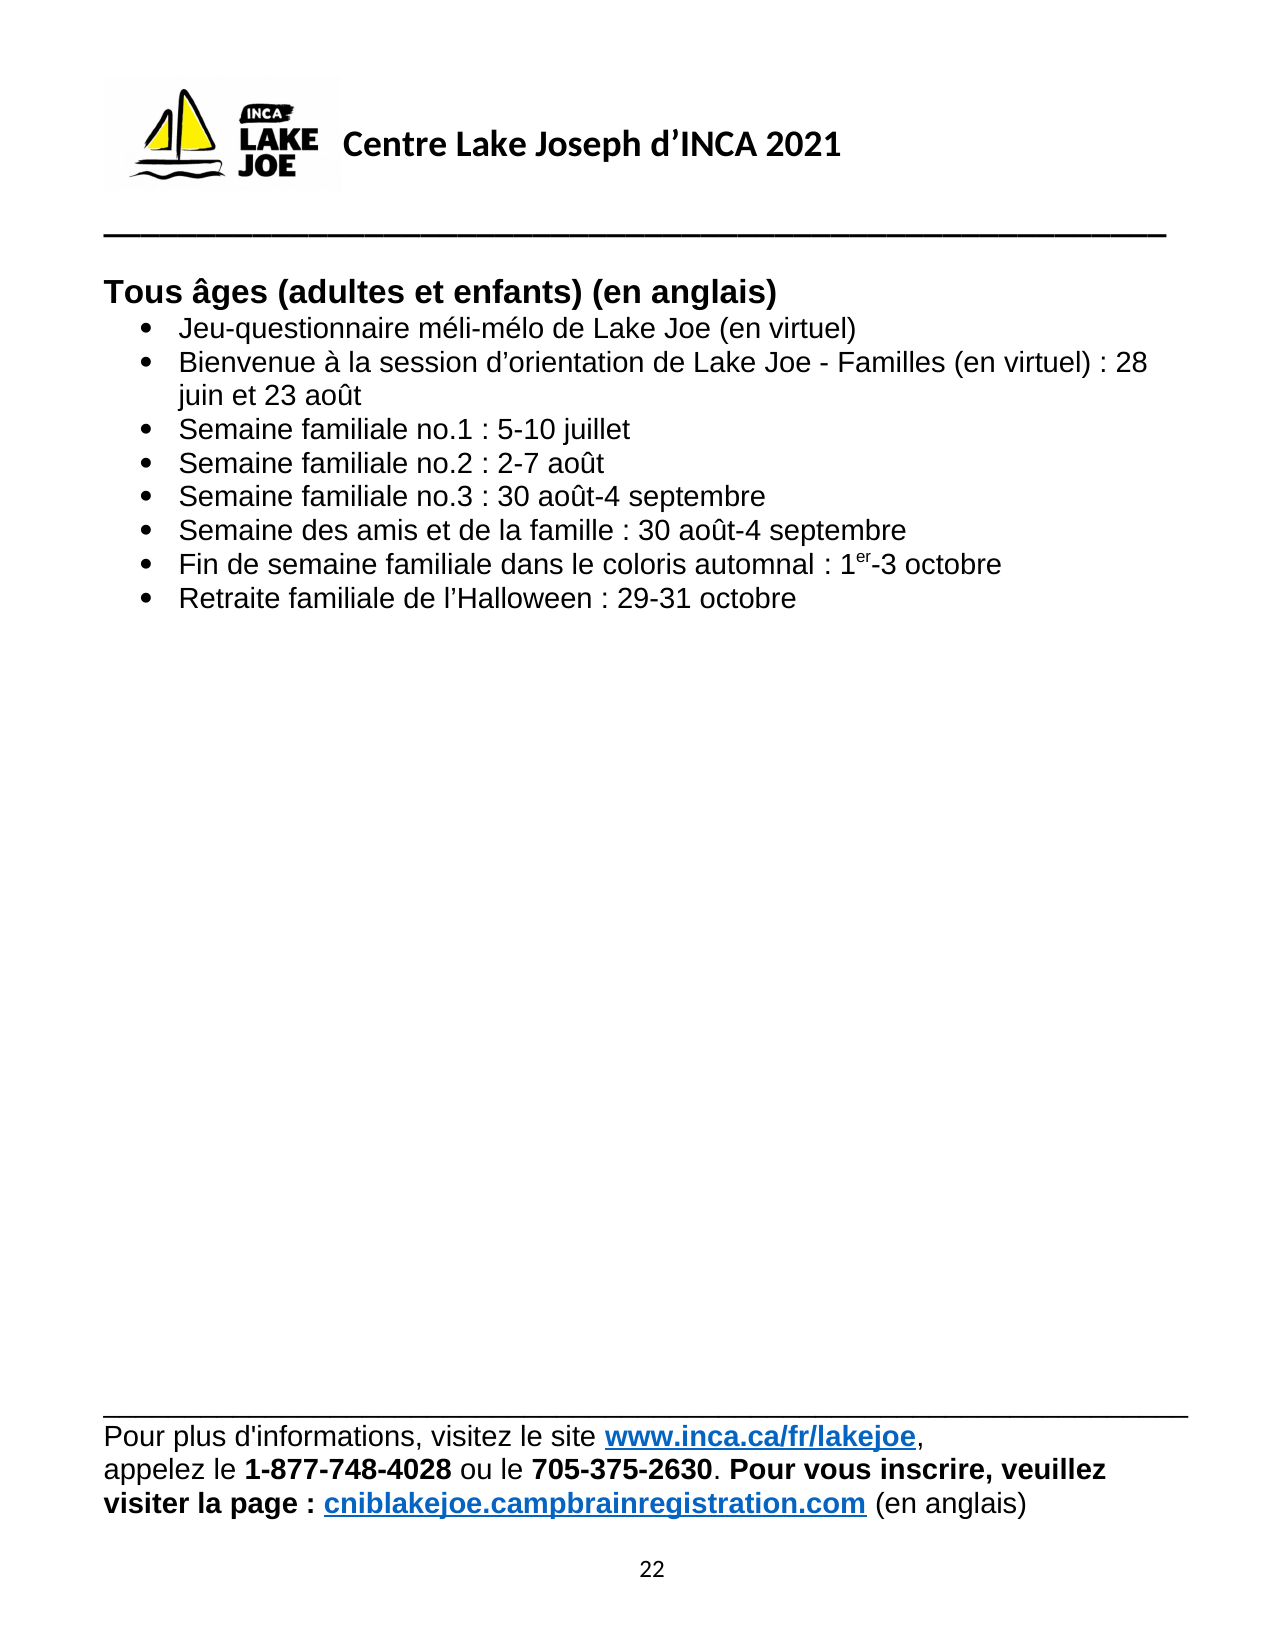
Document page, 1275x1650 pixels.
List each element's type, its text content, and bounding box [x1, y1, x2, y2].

list Jeu-questionnaire méli-mélo de Lake Joe (en virtuel) [141, 311, 1200, 344]
list Retraite familiale de l’Halloween : 29-31 octobre [141, 581, 1200, 614]
list Fin de semaine familiale dans le coloris automnal : 1er-3 octobre [141, 547, 1200, 581]
list Semaine familiale no.1 : 5-10 juillet [141, 412, 1200, 446]
list Semaine familiale no.2 : 2-7 août [141, 446, 1200, 479]
subtitle Tous âges (adultes et enfants) (en anglais) [103, 272, 1200, 311]
picture [103, 75, 341, 191]
list Bienvenue à la session d’orientation de Lake Joe - Familles (en virtuel) : 28 juin et 23 août [141, 344, 1200, 412]
list Semaine des amis et de la famille : 30 août-4 septembre [141, 513, 1200, 547]
list Semaine familiale no.3 : 30 août-4 septembre [141, 479, 1200, 513]
